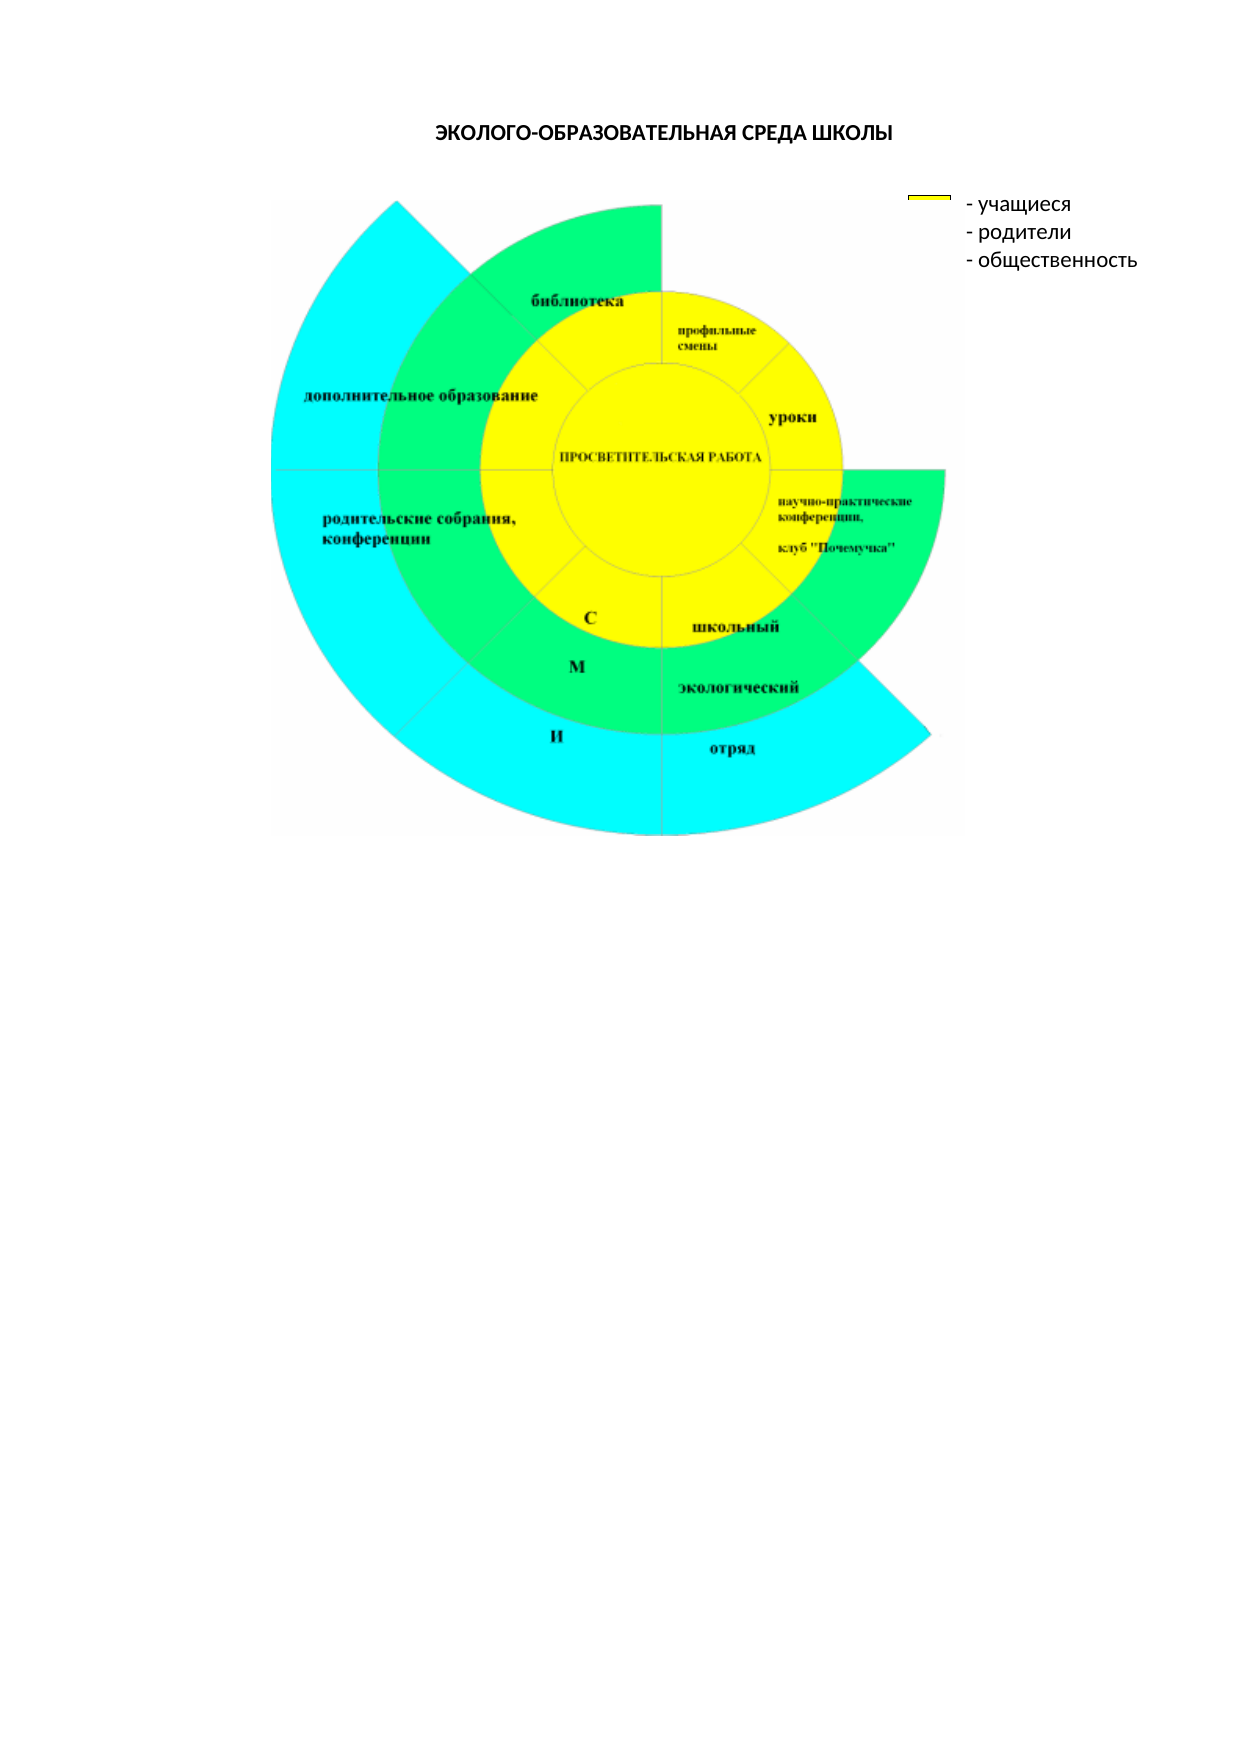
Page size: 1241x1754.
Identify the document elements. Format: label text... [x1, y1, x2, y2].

text ЭКОЛОГО-ОБРАЗОВАТЕЛЬНАЯ СРЕДА ШКОЛЫ [177, 118, 1152, 146]
picture [271, 200, 965, 836]
